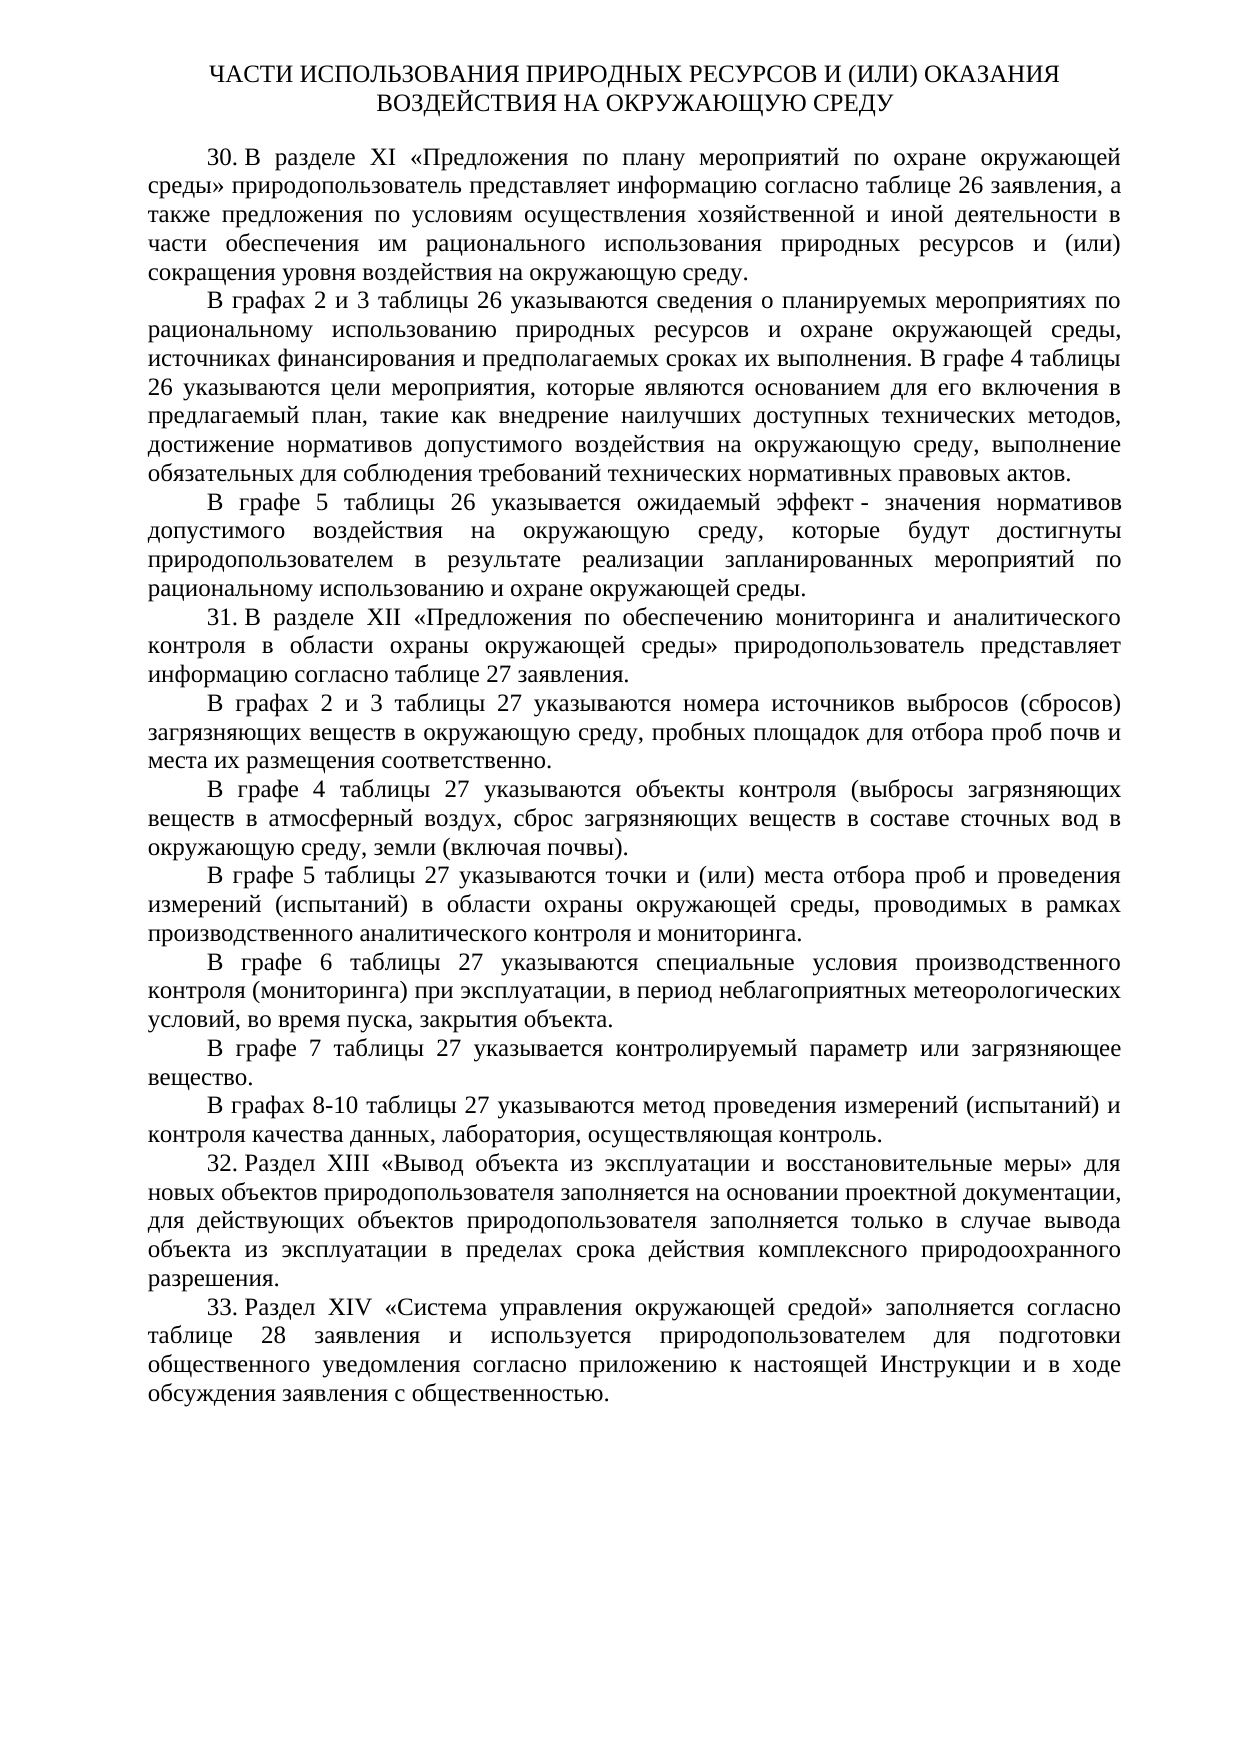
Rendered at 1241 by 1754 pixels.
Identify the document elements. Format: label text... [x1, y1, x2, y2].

text 31. В разделе XII «Предложения по обеспечению мониторинга и аналитического контроля в области охраны окружающей среды» природопользователь представляет информацию согласно таблице 27 заявления. [148, 602, 1122, 688]
text В графе 6 таблицы 27 указываются специальные условия производственного контроля (мониторинга) при эксплуатации, в период неблагоприятных метеорологических условий, во время пуска, закрытия объекта. [148, 947, 1122, 1033]
text В графе 5 таблицы 27 указываются точки и (или) места отбора проб и проведения измерений (испытаний) в области охраны окружающей среды, проводимых в рамках производственного аналитического контроля и мониторинга. [148, 860, 1122, 947]
text В графах 2 и 3 таблицы 26 указываются сведения о планируемых мероприятиях по рациональному использованию природных ресурсов и охране окружающей среды, источниках финансирования и предполагаемых сроках их выполнения. В графе 4 таблицы 26 указываются цели мероприятия, которые являются основанием для его включения в предлагаемый план, такие как внедрение наилучших доступных технических методов, достижение нормативов допустимого воздействия на окружающую среду, выполнение обязательных для соблюдения требований технических нормативных правовых актов. [148, 285, 1122, 487]
text В графах 2 и 3 таблицы 27 указываются номера источников выбросов (сбросов) загрязняющих веществ в окружающую среду, пробных площадок для отбора проб почв и места их размещения соответственно. [148, 688, 1122, 774]
text В графе 4 таблицы 27 указываются объекты контроля (выбросы загрязняющих веществ в атмосферный воздух, сброс загрязняющих веществ в составе сточных вод в окружающую среду, земли (включая почвы). [148, 774, 1122, 860]
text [148, 59, 1122, 117]
text 32. Раздел XIII «Вывод объекта из эксплуатации и восстановительные меры» для новых объектов природопользователя заполняется на основании проектной документации, для действующих объектов природопользователя заполняется только в случае вывода объекта из эксплуатации в пределах срока действия комплексного природоохранного разрешения. [148, 1148, 1122, 1292]
text 30. В разделе XI «Предложения по плану мероприятий по охране окружающей среды» природопользователь представляет информацию согласно таблице 26 заявления, а также предложения по условиям осуществления хозяйственной и иной деятельности в части обеспечения им рационального использования природных ресурсов и (или) сокращения уровня воздействия на окружающую среду. [148, 142, 1122, 285]
text В графе 5 таблицы 26 указывается ожидаемый эффект - значения нормативов допустимого воздействия на окружающую среду, которые будут достигнуты природопользователем в результате реализации запланированных мероприятий по рациональному использованию и охране окружающей среды. [148, 487, 1122, 602]
text 33. Раздел XIV «Система управления окружающей средой» заполняется согласно таблице 28 заявления и используется природопользователем для подготовки общественного уведомления согласно приложению к настоящей Инструкции и в ходе обсуждения заявления с общественностью. [148, 1292, 1122, 1407]
text В графе 7 таблицы 27 указывается контролируемый параметр или загрязняющее вещество. [148, 1033, 1122, 1090]
text В графах 8-10 таблицы 27 указываются метод проведения измерений (испытаний) и контроля качества данных, лаборатория, осуществляющая контроль. [148, 1090, 1122, 1148]
